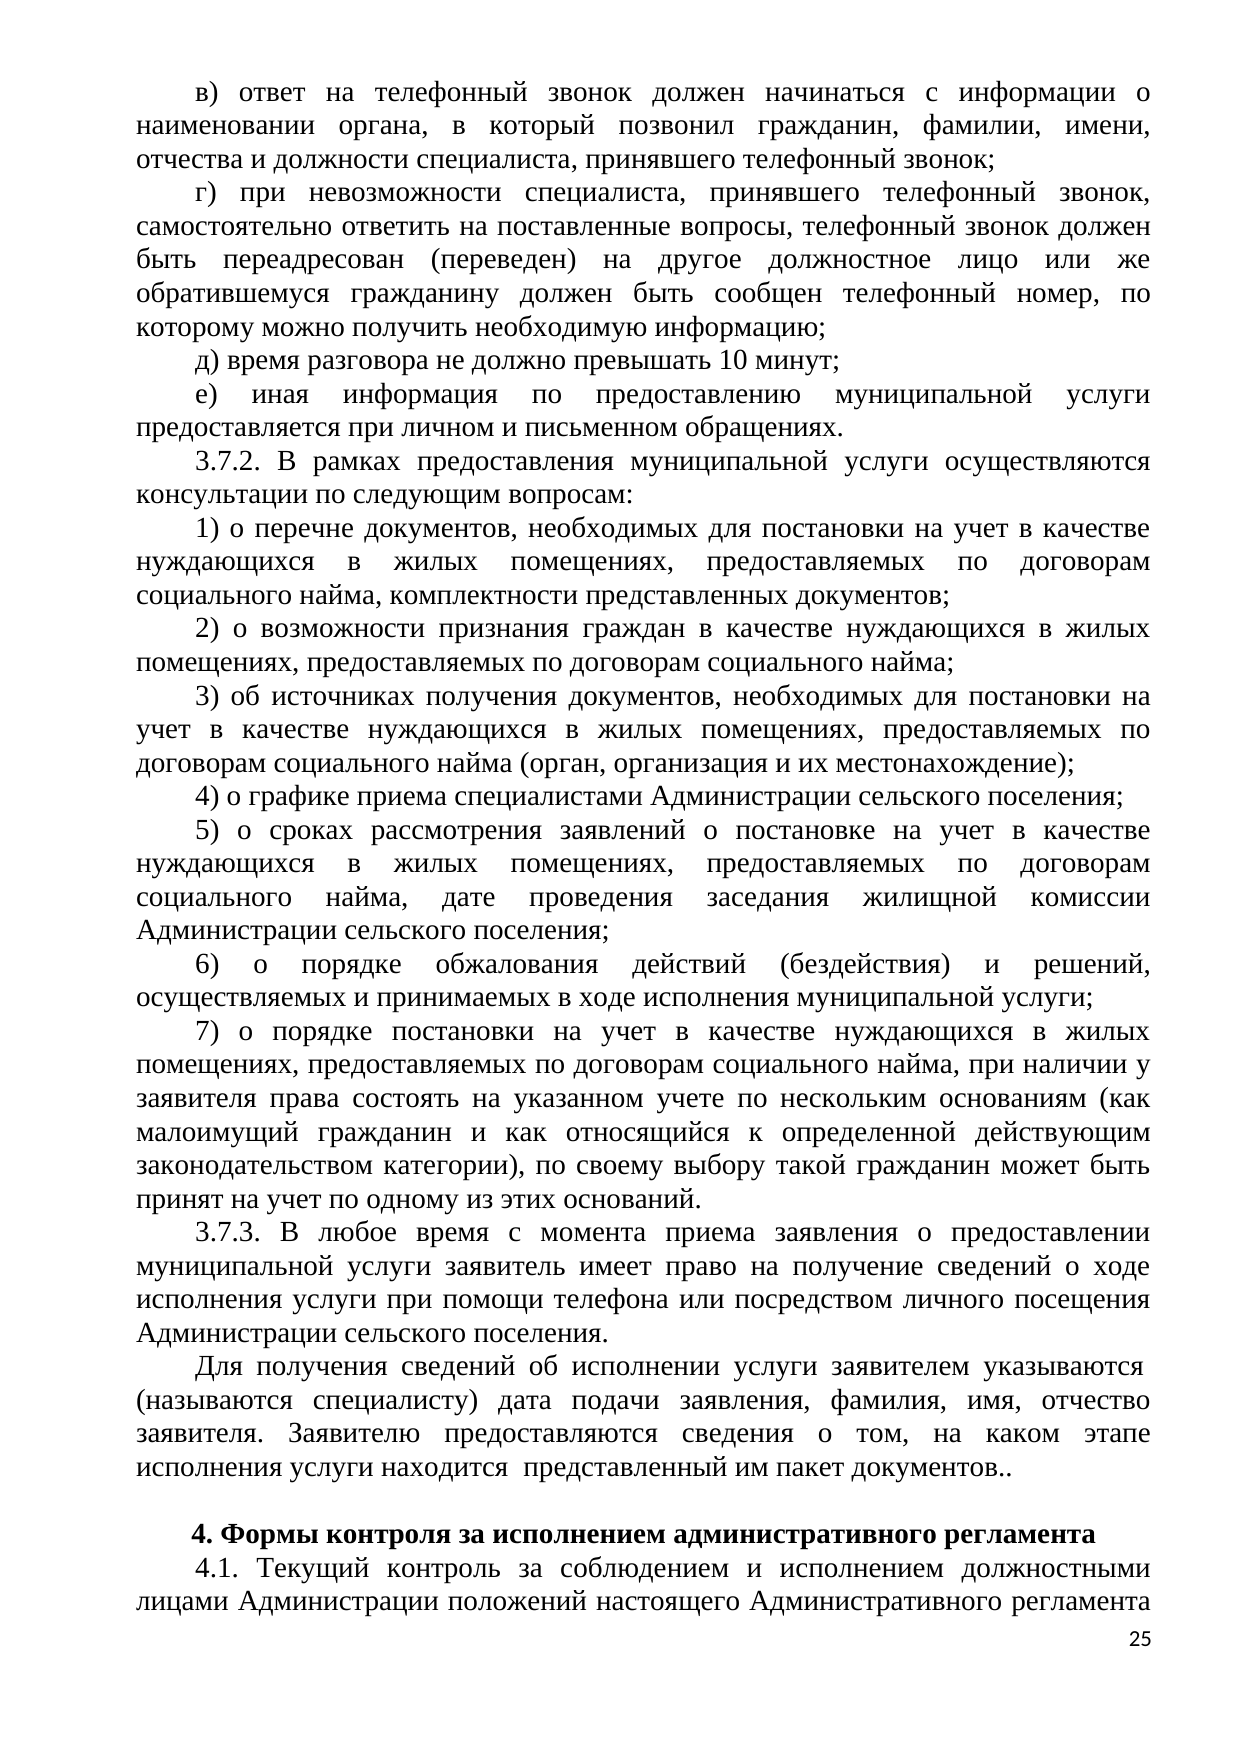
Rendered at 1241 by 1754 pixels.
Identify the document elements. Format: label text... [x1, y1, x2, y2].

text 7) о порядке постановки на учет в качестве нуждающихся в жилых помещениях, предоставляемых по договорам социального найма, при наличии у заявителя права состоять на указанном учете по нескольким основаниям (как малоимущий гражданин и как относящийся к определенной действующим законодательством категории), по своему выбору такой гражданин может быть принят на учет по одному из этих оснований. [136, 1013, 1152, 1214]
text 1) о перечне документов, необходимых для постановки на учет в качестве нуждающихся в жилых помещениях, предоставляемых по договорам социального найма, комплектности представленных документов; [136, 510, 1152, 611]
text в) ответ на телефонный звонок должен начинаться с информации о наименовании органа, в который позвонил гражданин, фамилии, имени, отчества и должности специалиста, принявшего телефонный звонок; [136, 74, 1152, 174]
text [136, 1550, 1152, 1617]
text 5) о сроках рассмотрения заявлений о постановке на учет в качестве нуждающихся в жилых помещениях, предоставляемых по договорам социального найма, дате проведения заседания жилищной комиссии Администрации сельского поселения; [136, 812, 1152, 946]
text е) иная информация по предоставлению муниципальной услуги предоставляется при личном и письменном обращениях. [136, 376, 1152, 443]
text д) время разговора не должно превышать 10 минут; [136, 342, 1152, 376]
text 6) о порядке обжалования действий (бездействия) и решений, осуществляемых и принимаемых в ходе исполнения муниципальной услуги; [136, 946, 1152, 1013]
text 3.7.2. В рамках предоставления муниципальной услуги осуществляются консультации по следующим вопросам: [136, 443, 1152, 510]
text 4) о графике приема специалистами Администрации сельского поселения; [136, 778, 1152, 812]
text 4. Формы контроля за исполнением административного регламента [136, 1516, 1152, 1550]
text 3) об источниках получения документов, необходимых для постановки на учет в качестве нуждающихся в жилых помещениях, предоставляемых по договорам социального найма (орган, организация и их местонахождение); [136, 678, 1152, 778]
text г) при невозможности специалиста, принявшего телефонный звонок, самостоятельно ответить на поставленные вопросы, телефонный звонок должен быть переадресован (переведен) на другое должностное лицо или же обратившемуся гражданину должен быть сообщен телефонный номер, по которому можно получить необходимую информацию; [136, 174, 1152, 342]
text 2) о возможности признания граждан в качестве нуждающихся в жилых помещениях, предоставляемых по договорам социального найма; [136, 611, 1152, 678]
text Для получения сведений об исполнении услуги заявителем указываются (называются специалисту) дата подачи заявления, фамилия, имя, отчество заявителя. Заявителю предоставляются сведения о том, на каком этапе исполнения услуги находится представленный им пакет документов.. [136, 1348, 1152, 1483]
text 3.7.3. В любое время с момента приема заявления о предоставлении муниципальной услуги заявитель имеет право на получение сведений о ходе исполнения услуги при помощи телефона или посредством личного посещения Администрации сельского поселения. [136, 1214, 1152, 1348]
